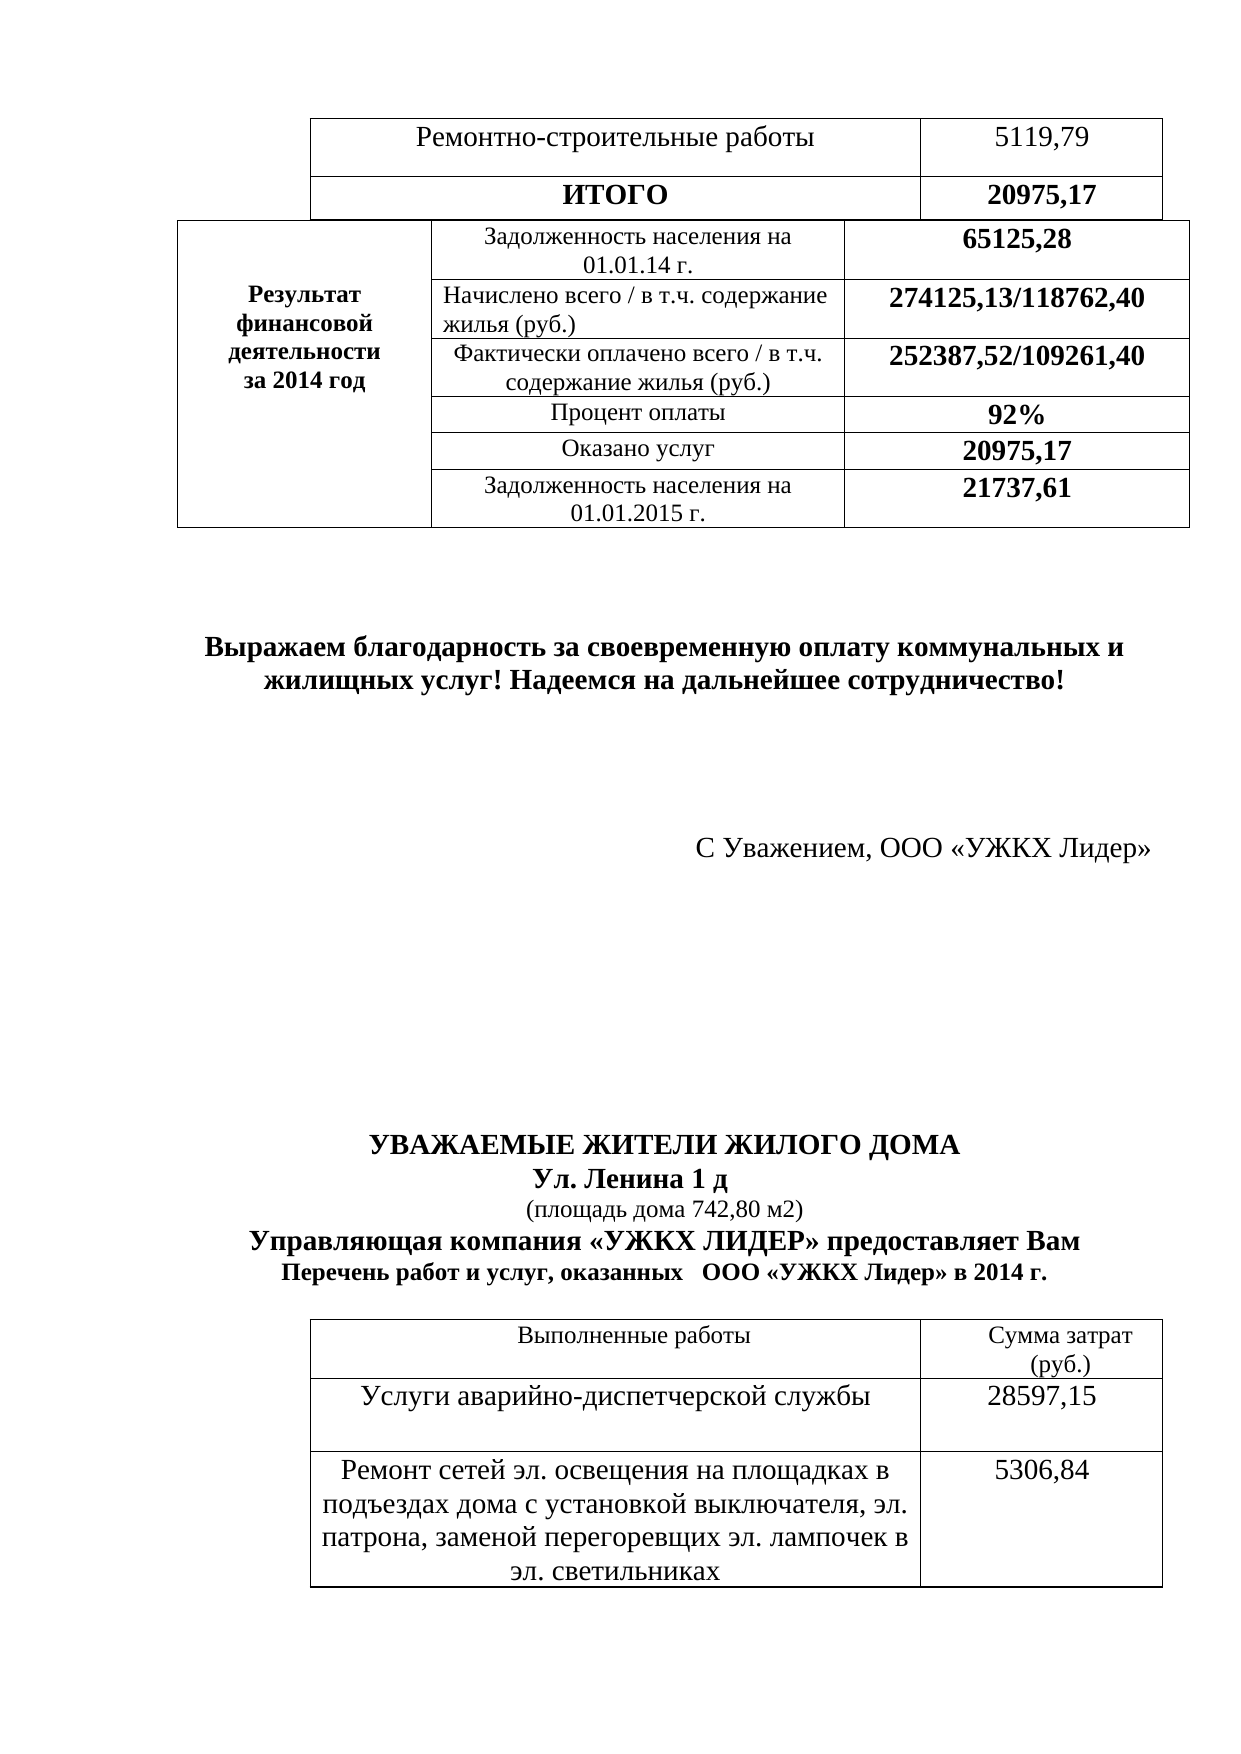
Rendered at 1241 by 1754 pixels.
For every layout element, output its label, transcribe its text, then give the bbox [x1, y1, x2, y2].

table_header Сумма затрат (руб.) [921, 1320, 1162, 1377]
table_cell Задолженность населения на 01.01.2015 г. [432, 470, 844, 527]
table_cell 20975,17 [845, 433, 1189, 469]
table_cell 20975,17 [921, 177, 1162, 219]
table_cell 92% [845, 397, 1189, 432]
text (площадь дома 742,80 м2) [177, 1194, 1152, 1223]
table_cell Ремонт сетей эл. освещения на площадках в подъездах дома с установкой выключателя, эл. патрона, заменой перегоревщих эл. лампочек в эл. светильниках [311, 1452, 920, 1586]
table_cell Фактически оплачено всего / в т.ч. содержание жилья (руб.) [432, 339, 844, 396]
text УВАЖАЕМЫЕ ЖИТЕЛИ ЖИЛОГО ДОМА [177, 1127, 1152, 1161]
text Ул. Ленина 1 д [177, 1161, 1152, 1194]
table_cell 5119,79 [921, 119, 1162, 176]
table_cell Ремонтно-строительные работы [311, 119, 920, 176]
table_cell ИТОГО [311, 177, 920, 219]
text Управляющая компания «УЖКХ ЛИДЕР» предоставляет Вам [177, 1223, 1152, 1257]
table_cell 5306,84 [921, 1452, 1162, 1586]
text Выражаем благодарность за своевременную оплату коммунальных и жилищных услуг! Надеемся на дальнейшее сотрудничество! [177, 629, 1152, 696]
table_cell 28597,15 [921, 1379, 1162, 1451]
text Перечень работ и услуг, оказанных ООО «УЖКХ Лидер» в 2014 г. [177, 1257, 1152, 1285]
table_cell Оказано услуг [432, 433, 844, 469]
table_header 65125,28 [845, 221, 1189, 279]
text С Уважением, ООО «УЖКХ Лидер» [177, 830, 1152, 864]
table_cell 21737,61 [845, 470, 1189, 527]
table_cell 252387,52/109261,40 [845, 339, 1189, 396]
table_header Выполненные работы [311, 1320, 920, 1377]
table_header Результат финансовой деятельности за 2014 год [178, 221, 431, 527]
table_cell Начислено всего / в т.ч. содержание жилья (руб.) [432, 280, 844, 337]
table_cell 274125,13/118762,40 [845, 280, 1189, 337]
table_cell Процент оплаты [432, 397, 844, 432]
table_cell Услуги аварийно-диспетчерской службы [311, 1379, 920, 1451]
table_header Задолженность населения на 01.01.14 г. [432, 221, 844, 279]
